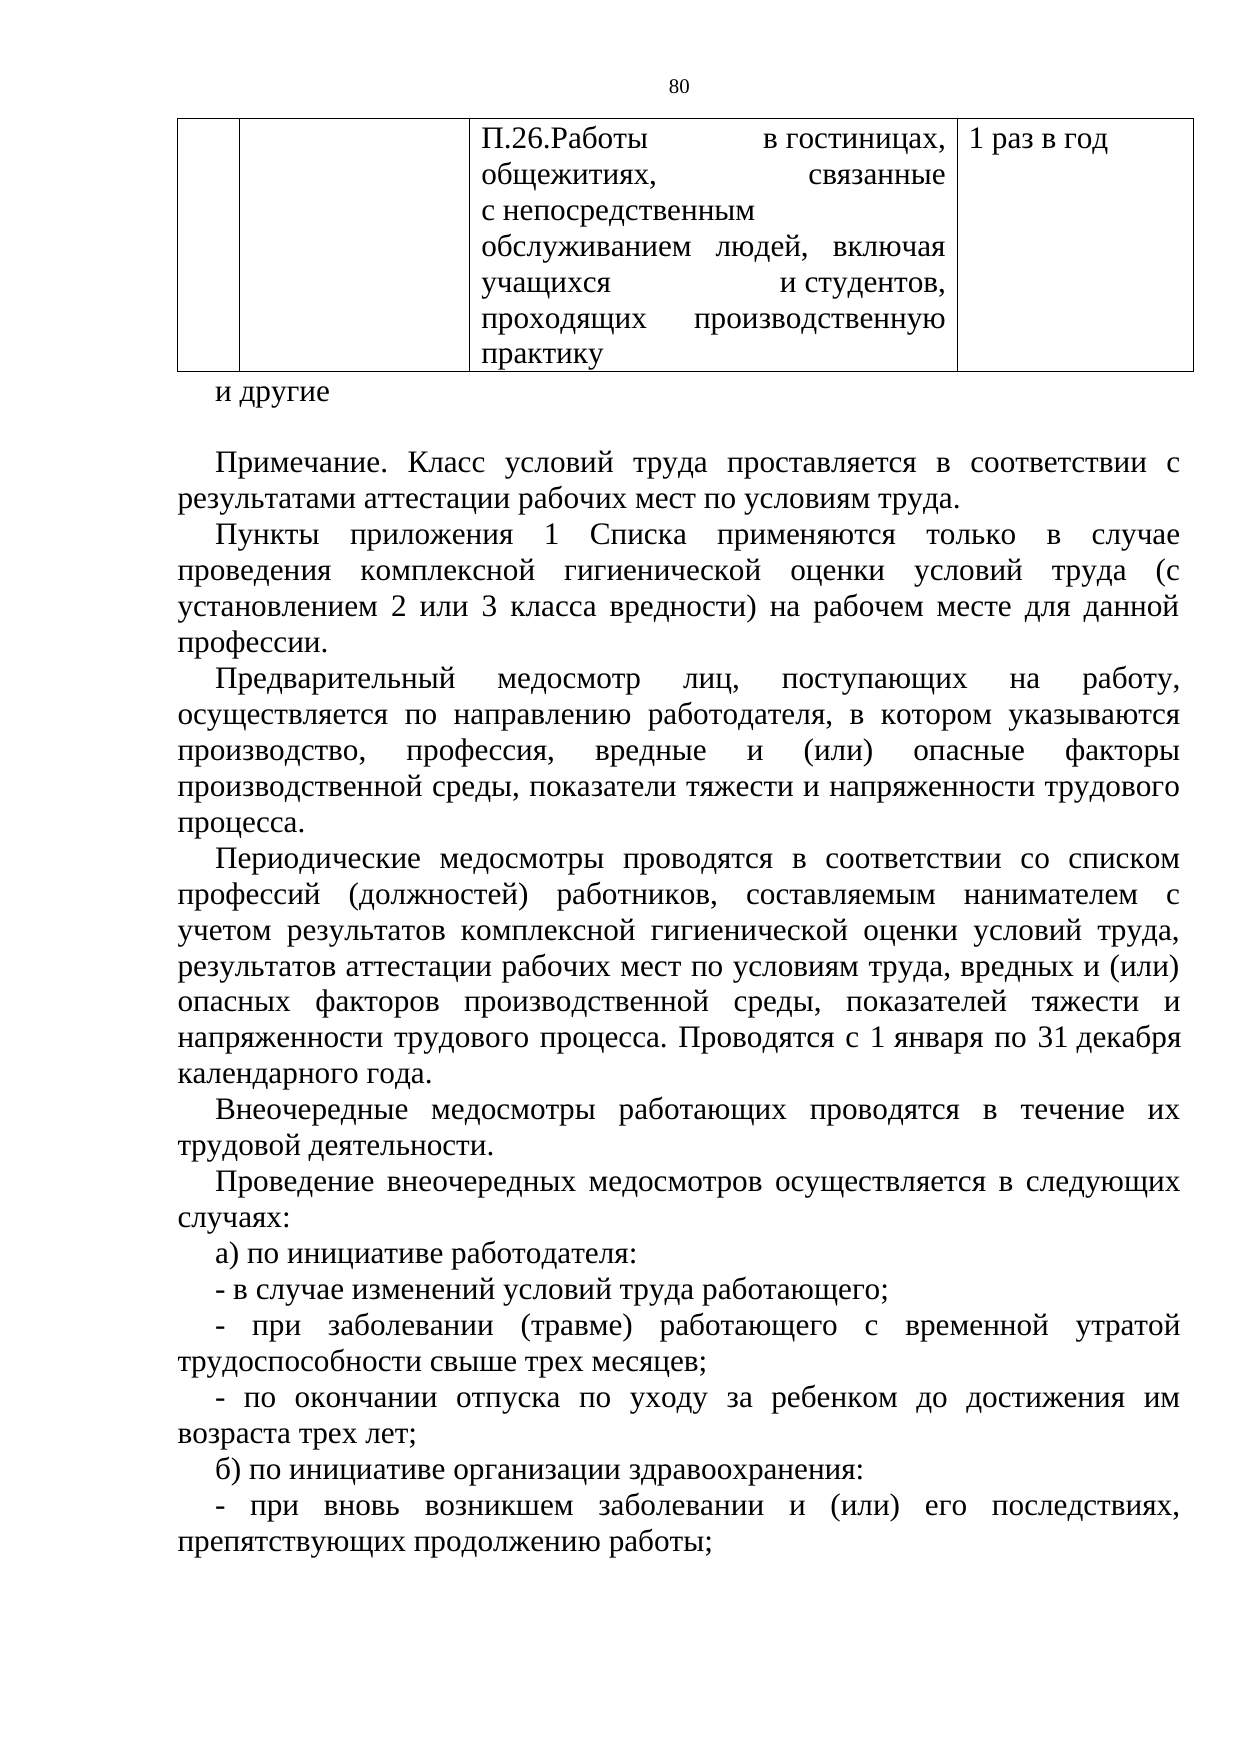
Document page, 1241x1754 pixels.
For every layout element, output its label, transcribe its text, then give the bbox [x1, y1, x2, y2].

text - по окончании отпуска по уходу за ребенком до достижения им возраста трех лет; [177, 1378, 1181, 1450]
text а) по инициативе работодателя: [177, 1234, 1181, 1270]
text - при заболевании (травме) работающего с временной утратой трудоспособности свыше трех месяцев; [177, 1306, 1181, 1378]
text Предварительный медосмотр лиц, поступающих на работу, осуществляется по направлению работодателя, в котором указываются производство, профессия, вредные и (или) опасные факторы производственной среды, показатели тяжести и напряженности трудового процесса. [177, 659, 1181, 839]
text Внеочередные медосмотры работающих проводятся в течение их трудовой деятельности. [177, 1091, 1181, 1162]
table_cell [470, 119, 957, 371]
text Примечание. Класс условий труда проставляется в соответствии с результатами аттестации рабочих мест по условиям труда. [177, 444, 1181, 516]
text и другие [177, 372, 1181, 408]
text Проведение внеочередных медосмотров осуществляется в следующих случаях: [177, 1162, 1181, 1234]
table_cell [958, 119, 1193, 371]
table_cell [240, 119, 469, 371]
text - в случае изменений условий труда работающего; [177, 1270, 1181, 1306]
text Пункты приложения 1 Списка применяются только в случае проведения комплексной гигиенической оценки условий труда (с установлением 2 или 3 класса вредности) на рабочем месте для данной профессии. [177, 516, 1181, 659]
text б) по инициативе организации здравоохранения: [177, 1450, 1181, 1486]
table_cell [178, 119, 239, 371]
text - при вновь возникшем заболевании и (или) его последствиях, препятствующих продолжению работы; [177, 1486, 1181, 1558]
text Периодические медосмотры проводятся в соответствии со списком профессий (должностей) работников, составляемым нанимателем с учетом результатов комплексной гигиенической оценки условий труда, результатов аттестации рабочих мест по условиям труда, вредных и (или) опасных факторов производственной среды, показателей тяжести и напряженности трудового процесса. Проводятся с 1 января по 31 декабря календарного года. [177, 839, 1181, 1091]
